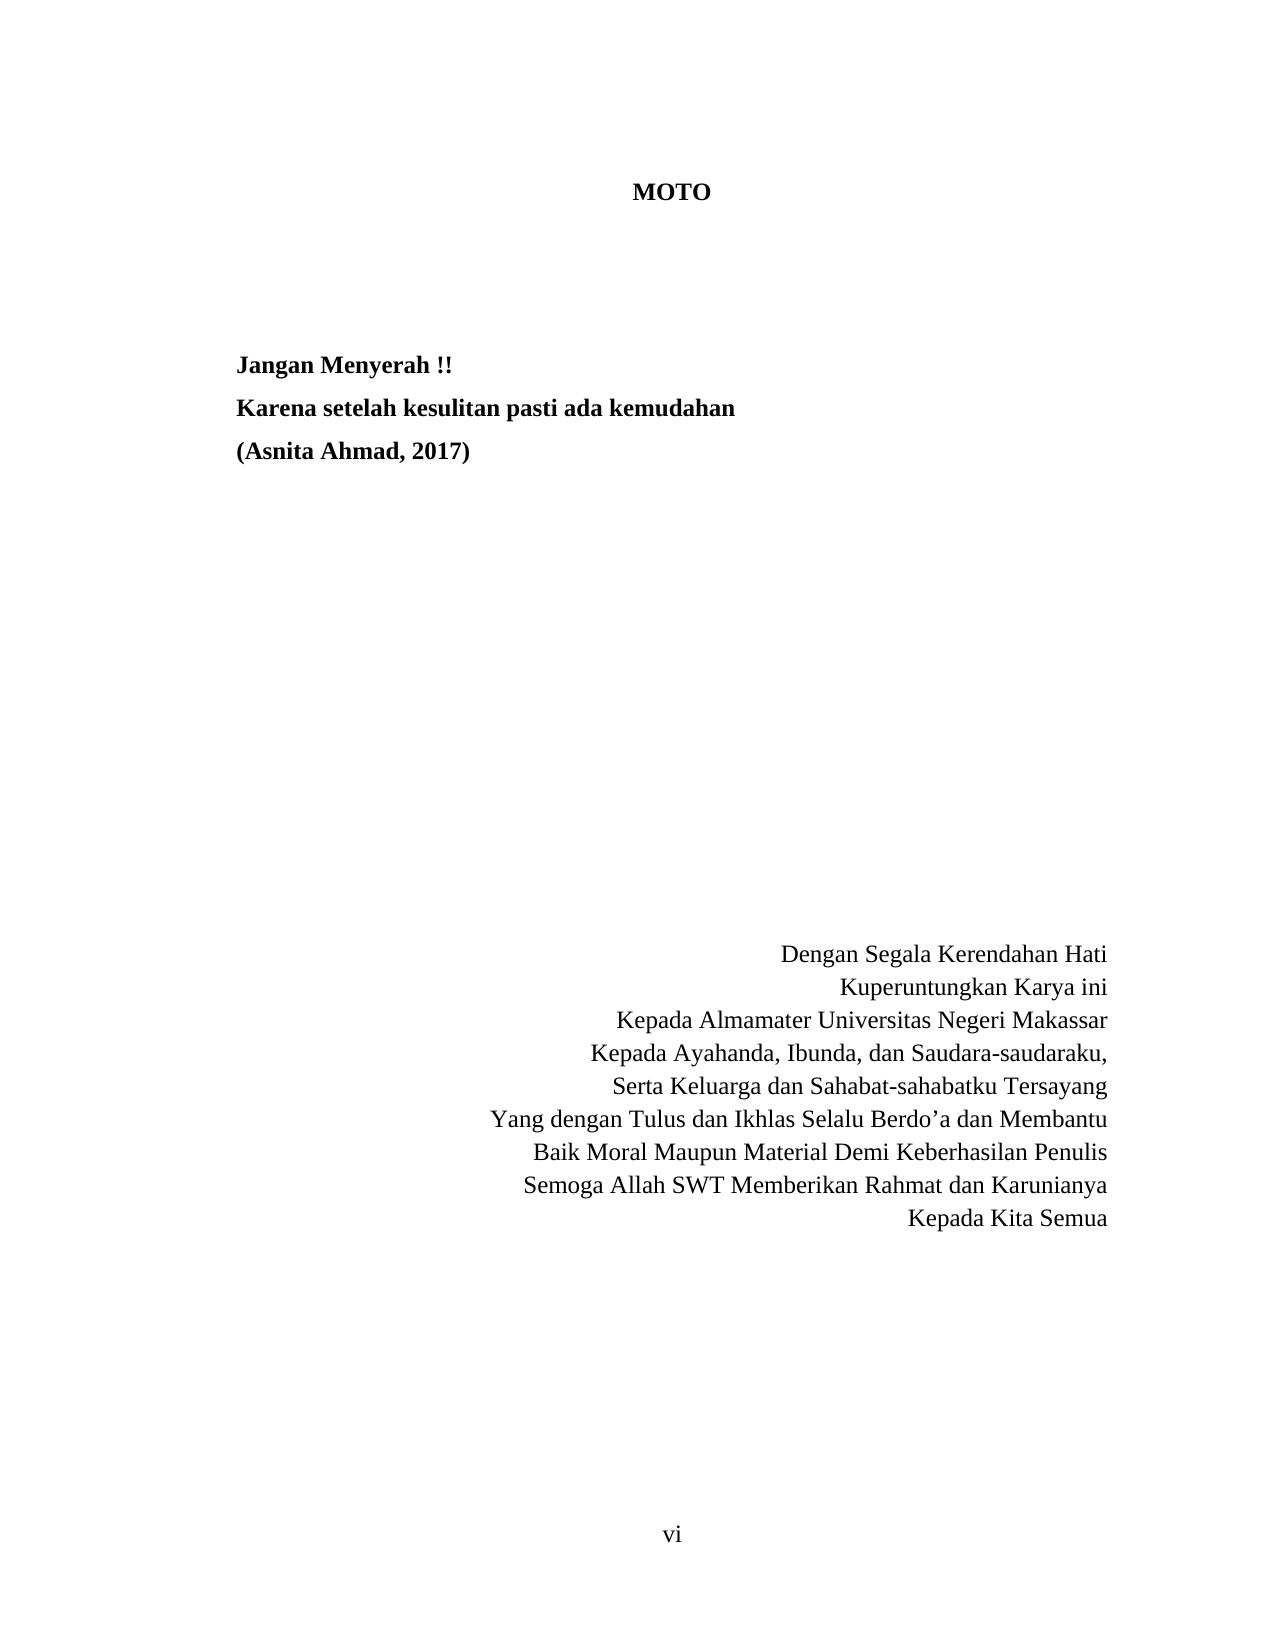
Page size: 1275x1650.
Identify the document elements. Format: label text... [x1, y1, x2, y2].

text Kepada Almamater Universitas Negeri Makassar [311, 1005, 1107, 1034]
text (Asnita Ahmad, 2017) [236, 436, 1107, 465]
text Semoga Allah SWT Memberikan Rahmat dan Karunianya [236, 1170, 1107, 1199]
text Baik Moral Maupun Material Demi Keberhasilan Penulis [236, 1137, 1107, 1166]
text MOTO [236, 177, 1107, 206]
text Serta Keluarga dan Sahabat-sahabatku Tersayang [236, 1071, 1107, 1100]
text Karena setelah kesulitan pasti ada kemudahan [236, 393, 1107, 422]
text Jangan Menyerah !! [236, 350, 1107, 378]
text Kepada Kita Semua [236, 1203, 1107, 1232]
text Dengan Segala Kerendahan Hati [236, 939, 1107, 968]
text Yang dengan Tulus dan Ikhlas Selalu Berdo’a dan Membantu [236, 1104, 1107, 1133]
text Kuperuntungkan Karya ini [236, 972, 1107, 1001]
text Kepada Ayahanda, Ibunda, dan Saudara-saudaraku, [236, 1038, 1107, 1067]
